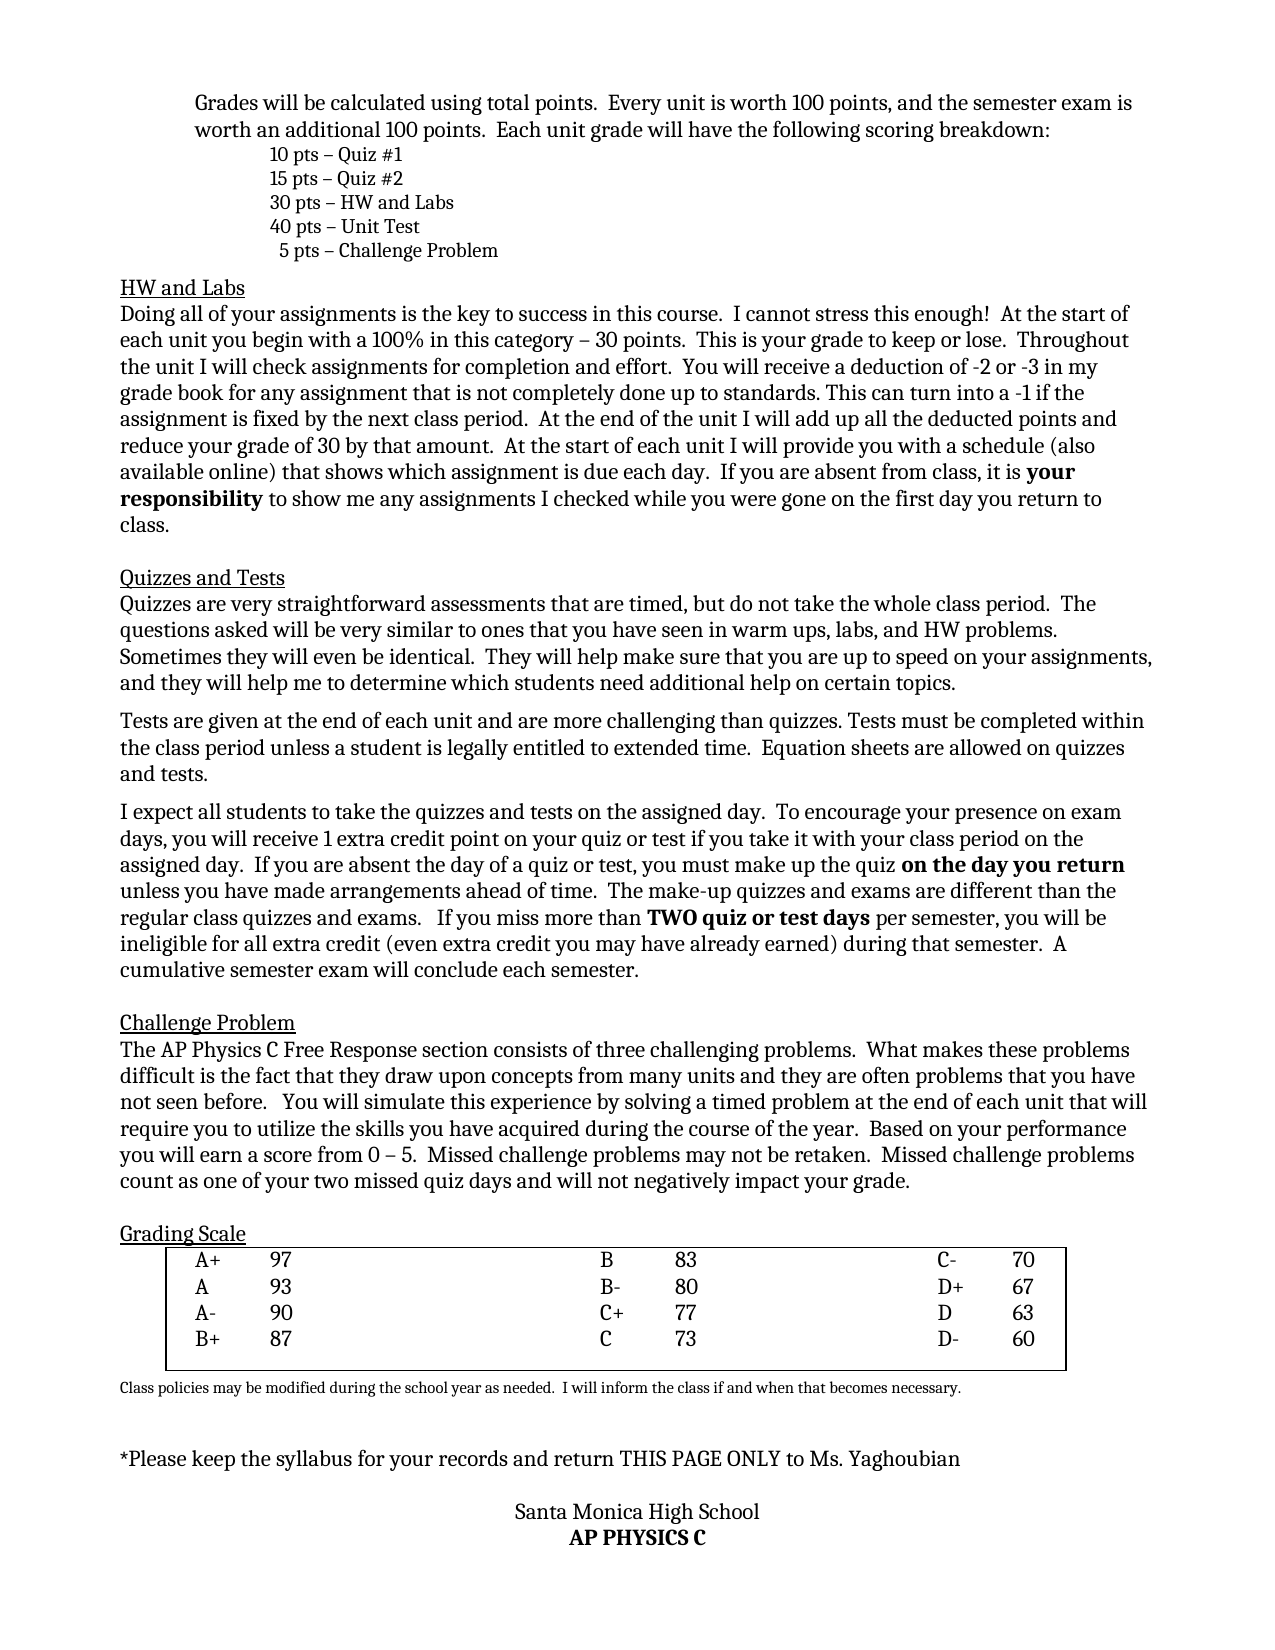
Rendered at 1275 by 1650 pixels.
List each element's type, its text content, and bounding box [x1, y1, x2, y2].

title Santa Monica High School [120, 1499, 1155, 1525]
text 5 pts – Challenge Problem [195, 238, 1155, 262]
text HW and Labs [120, 274, 1155, 301]
text B+ 87 [120, 1326, 450, 1353]
text C+ 77 [525, 1300, 787, 1326]
text 30 pts – HW and Labs [195, 191, 1155, 214]
text Quizzes and Tests [120, 564, 1155, 591]
text C 73 [525, 1326, 787, 1353]
text D- 60 [862, 1326, 1155, 1353]
text Doing all of your assignments is the key to success in this course. I cannot stress this enough! At the start of each unit you begin with a 100% in this category – 30 points. This is your grade to keep or lose. Throughout the unit I will check assignments for completion and effort. You will receive a deduction of -2 or -3 in my grade book for any assignment that is not completely done up to standards. This can turn into a -1 if the assignment is fixed by the next class period. At the end of the unit I will add up all the deducted points and reduce your grade of 30 by that amount. At the start of each unit I will provide you with a schedule (also available online) that shows which assignment is due each day. If you are absent from class, it is your responsibility to show me any assignments I checked while you were gone on the first day you return to class. [120, 301, 1155, 538]
text C- 70 [862, 1247, 1155, 1273]
text Challenge Problem [120, 1010, 1155, 1036]
text 10 pts – Quiz #1 [195, 143, 1155, 167]
text 40 pts – Unit Test [195, 214, 1155, 238]
text 15 pts – Quiz #2 [195, 167, 1155, 191]
text Grading Scale [120, 1221, 1155, 1247]
text B- 80 [525, 1273, 787, 1300]
text D 63 [862, 1300, 1155, 1326]
text B 83 [525, 1247, 787, 1273]
text Class policies may be modified during the school year as needed. I will inform the class if and when that becomes necessary. [120, 1379, 1155, 1398]
title AP PHYSICS C [120, 1525, 1155, 1551]
text Tests are given at the end of each unit and are more challenging than quizzes. Tests must be completed within the class period unless a student is legally entitled to extended time. Equation sheets are allowed on quizzes and tests. [120, 708, 1155, 787]
text Quizzes are very straightforward assessments that are timed, but do not take the whole class period. The questions asked will be very similar to ones that you have seen in warm ups, labs, and HW problems. Sometimes they will even be identical. They will help make sure that you are up to speed on your assignments, and they will help me to determine which students need additional help on certain topics. [120, 591, 1155, 696]
text A- 90 [120, 1300, 450, 1326]
text I expect all students to take the quizzes and tests on the assigned day. To encourage your presence on exam days, you will receive 1 extra credit point on your quiz or test if you take it with your class period on the assigned day. If you are absent the day of a quiz or test, you must make up the quiz on the day you return unless you have made arrangements ahead of time. The make-up quizzes and exams are different than the regular class quizzes and exams. If you miss more than TWO quiz or test days per semester, you will be ineligible for all extra credit (even extra credit you may have already earned) during that semester. A cumulative semester exam will conclude each semester. [120, 799, 1155, 984]
text A 93 [120, 1273, 450, 1300]
text Grades will be calculated using total points. Every unit is worth 100 points, and the semester exam is worth an additional 100 points. Each unit grade will have the following scoring breakdown: [195, 90, 1155, 143]
title *Please keep the syllabus for your records and return THIS PAGE ONLY to Ms. Yaghoubian [120, 1446, 1155, 1472]
text A+ 97 [120, 1247, 450, 1273]
text D+ 67 [862, 1273, 1155, 1300]
text The AP Physics C Free Response section consists of three challenging problems. What makes these problems difficult is the fact that they draw upon concepts from many units and they are often problems that you have not seen before. You will simulate this experience by solving a timed problem at the end of each unit that will require you to utilize the skills you have acquired during the course of the year. Based on your performance you will earn a score from 0 – 5. Missed challenge problems may not be retaken. Missed challenge problems count as one of your two missed quiz days and will not negatively impact your grade. [120, 1036, 1155, 1194]
